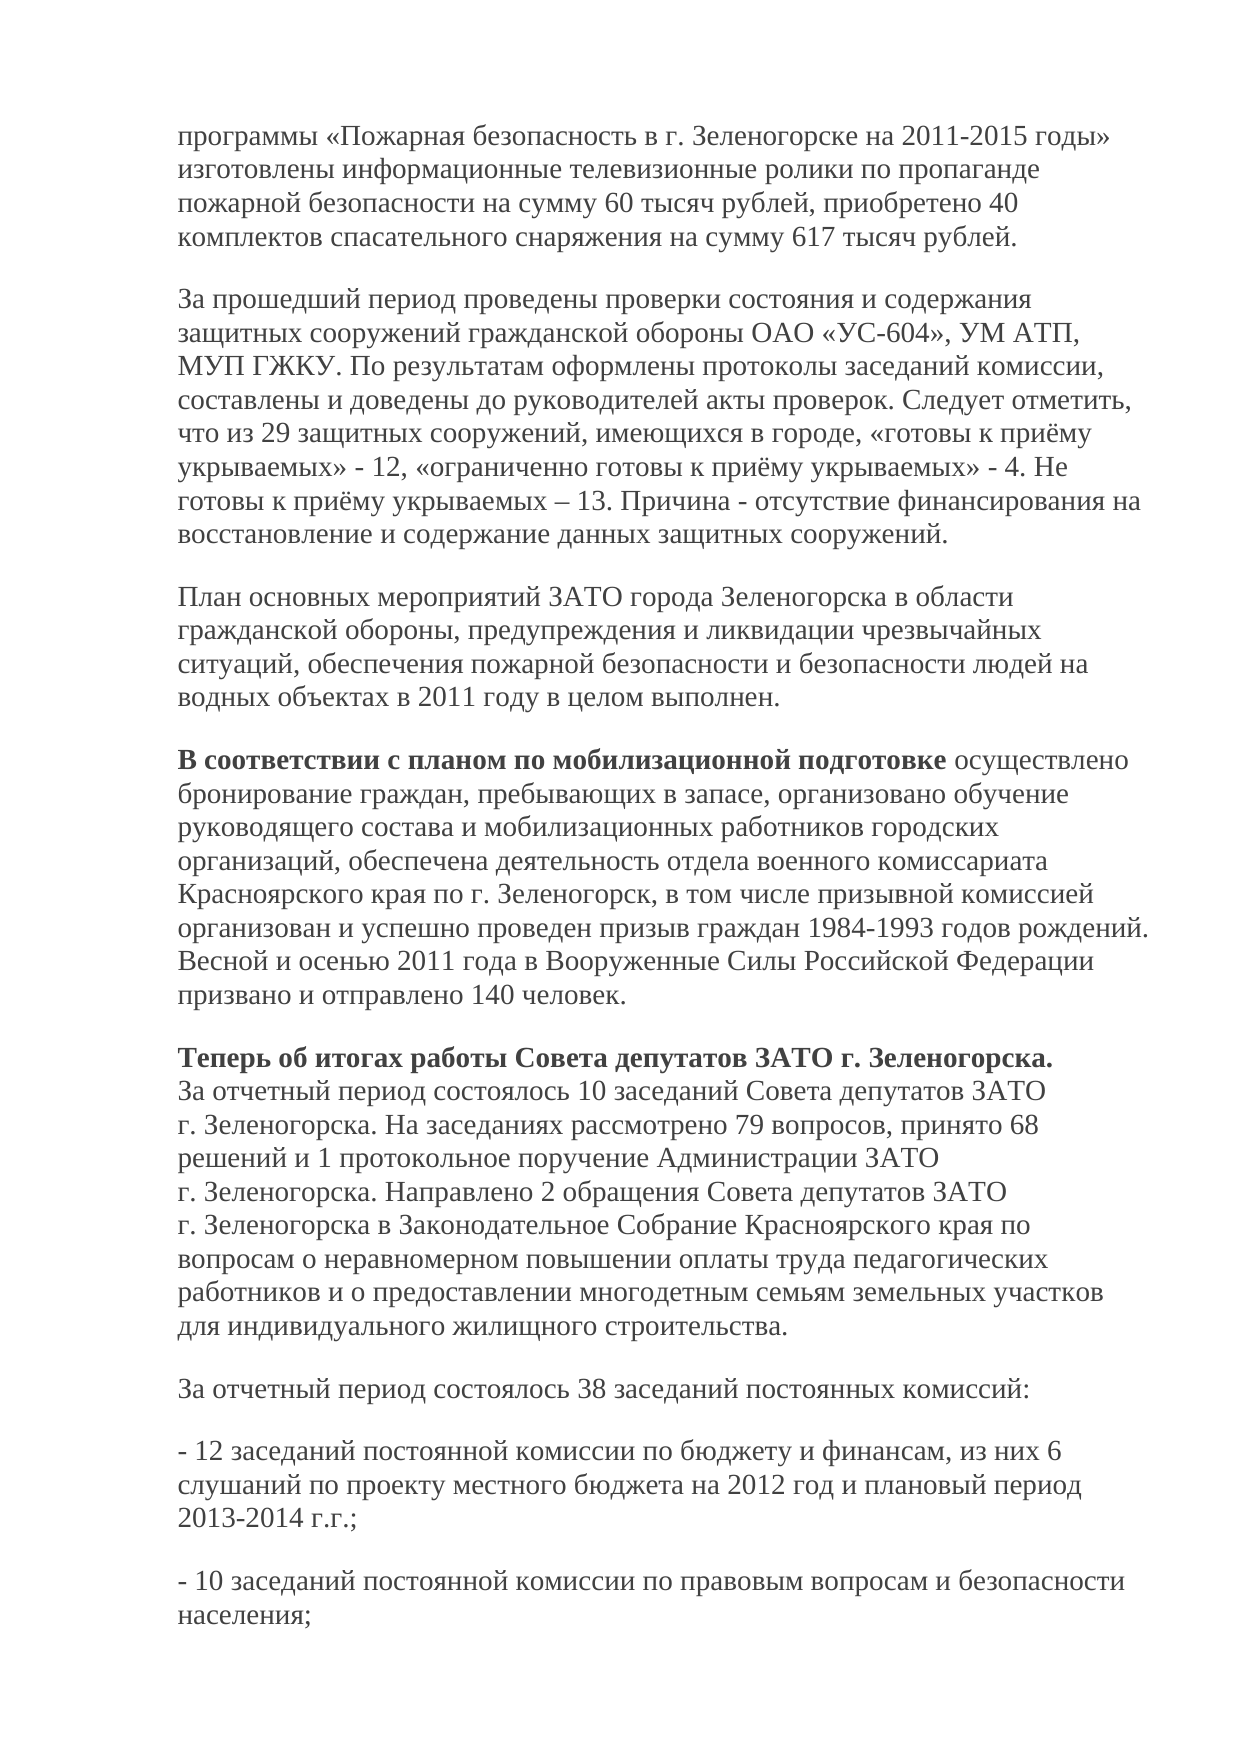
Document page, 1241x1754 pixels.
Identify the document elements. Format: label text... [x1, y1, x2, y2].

text - 12 заседаний постоянной комиссии по бюджету и финансам, из них 6 слушаний по проекту местного бюджета на 2012 год и плановый период 2013-2014 г.г.; [177, 1433, 1152, 1534]
text Теперь об итогах работы Совета депутатов ЗАТО г. Зеленогорска. За отчетный период состоялось 10 заседаний Совета депутатов ЗАТО г. Зеленогорска. На заседаниях рассмотрено 79 вопросов, принято 68 решений и 1 протокольное поручение Администрации ЗАТО г. Зеленогорска. Направлено 2 обращения Совета депутатов ЗАТО г. Зеленогорска в Законодательное Собрание Красноярского края по вопросам о неравномерном повышении оплаты труда педагогических работников и о предоставлении многодетным семьям земельных участков для индивидуального жилищного строительства. [177, 1040, 1152, 1342]
text План основных мероприятий ЗАТО города Зеленогорска в области гражданской обороны, предупреждения и ликвидации чрезвычайных ситуаций, обеспечения пожарной безопасности и безопасности людей на водных объектах в 2011 году в целом выполнен. [177, 579, 1152, 713]
text За прошедший период проведены проверки состояния и содержания защитных сооружений гражданской обороны ОАО «УС-604», УМ АТП, МУП ГЖКУ. По результатам оформлены протоколы заседаний комиссии, составлены и доведены до руководителей акты проверок. Следует отметить, что из 29 защитных сооружений, имеющихся в городе, «готовы к приёму укрываемых» - 12, «ограниченно готовы к приёму укрываемых» - 4. Не готовы к приёму укрываемых – 13. Причина - отсутствие финансирования на восстановление и содержание данных защитных сооружений. [177, 281, 1152, 550]
text В соответствии с планом по мобилизационной подготовке осуществлено бронирование граждан, пребывающих в запасе, организовано обучение руководящего состава и мобилизационных работников городских организаций, обеспечена деятельность отдела военного комиссариата Красноярского края по г. Зеленогорск, в том числе призывной комиссией организован и успешно проведен призыв граждан 1984-1993 годов рождений. Весной и осенью 2011 года в Вооруженные Силы Российской Федерации призвано и отправлено 140 человек. [177, 742, 1152, 1011]
text - 10 заседаний постоянной комиссии по правовым вопросам и безопасности населения; [177, 1563, 1152, 1630]
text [177, 118, 1152, 252]
text За отчетный период состоялось 38 заседаний постоянных комиссий: [177, 1371, 1152, 1404]
